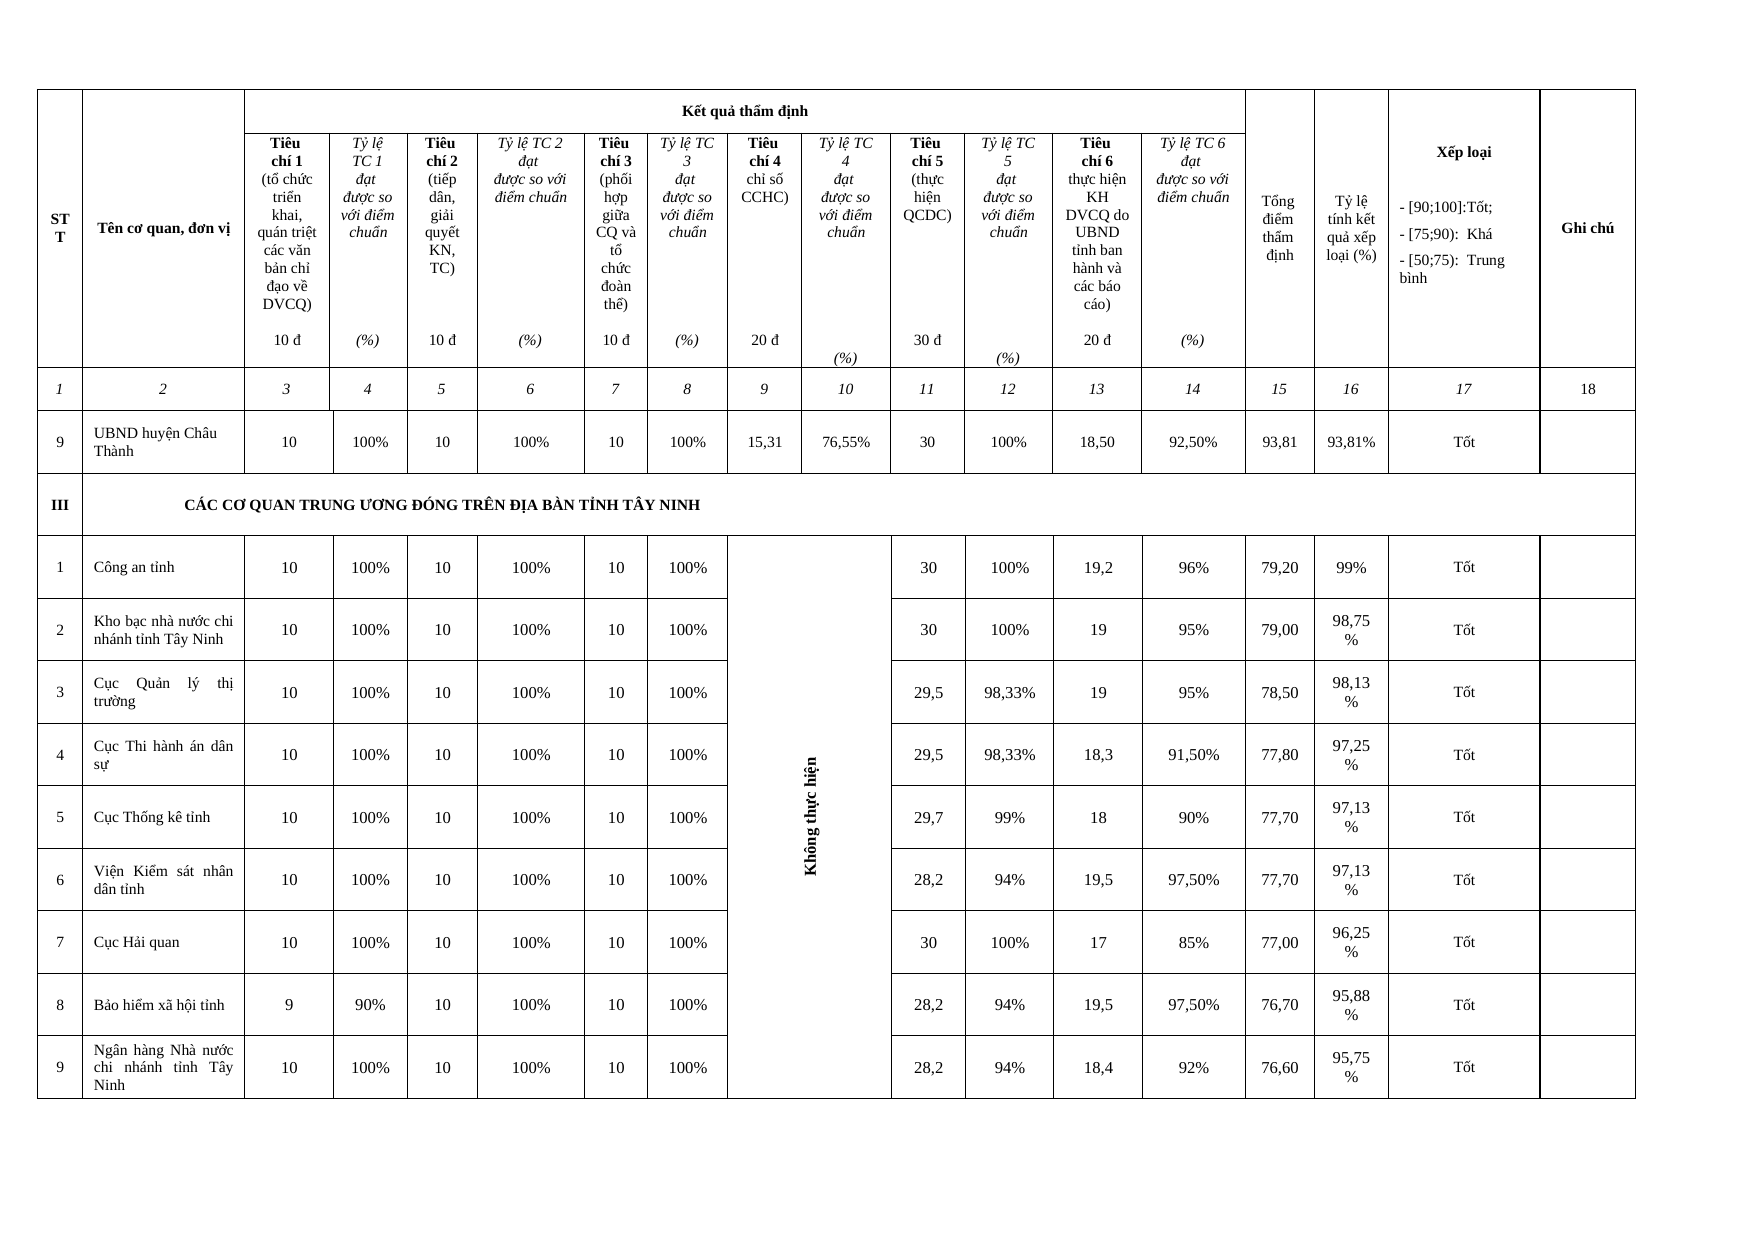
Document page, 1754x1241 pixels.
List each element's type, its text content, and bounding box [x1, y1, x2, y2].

table_cell 98,33% [966, 724, 1053, 785]
table_cell 10 [408, 661, 477, 723]
table_cell 100% [478, 849, 584, 910]
table_cell 10 [245, 599, 333, 660]
table_header Tên cơ quan, đơn vị [83, 90, 244, 367]
table_cell 94% [966, 974, 1053, 1035]
table_cell Tốt [1389, 974, 1539, 1035]
table_cell 17 [1054, 911, 1142, 973]
table_header Tổng điểm thẩm định [1246, 90, 1314, 367]
table_cell 9 [728, 368, 801, 410]
table_cell 18,3 [1054, 724, 1142, 785]
table_cell 100% [478, 1036, 584, 1098]
table_cell Tỷ lệ TC 2 đạt được so với điểm chuẩn (%) [478, 134, 584, 367]
table_cell [1541, 411, 1635, 473]
table_cell 14 [1142, 368, 1245, 410]
table_cell 100% [334, 849, 407, 910]
table_cell 100% [648, 786, 727, 848]
table_cell 18,50 [1053, 411, 1141, 473]
table_cell Tiêu chí 3 (phối hợp giữa CQ và tổ chức đoàn thể) 10 đ [585, 134, 647, 367]
table_cell 79,00 [1246, 599, 1314, 660]
table_cell Tỷ lệ TC 3 đạt được so với điểm chuẩn (%) [648, 134, 727, 367]
table_cell Bảo hiểm xã hội tỉnh [83, 974, 244, 1035]
table_cell 10 [408, 724, 477, 785]
table_cell 100% [334, 599, 407, 660]
table_cell Tốt [1389, 411, 1539, 473]
table_cell 10 [585, 1036, 647, 1098]
table_cell 79,20 [1246, 536, 1314, 598]
table_cell 3 [38, 661, 82, 723]
table_cell 10 [408, 911, 477, 973]
table_cell 95,75% [1315, 1036, 1388, 1098]
table_cell Viện Kiểm sát nhân dân tỉnh [83, 849, 244, 910]
table_cell 100% [478, 661, 584, 723]
table_cell 1 [38, 368, 82, 410]
table_header Tỷ lệ tính kết quả xếp loại (%) [1315, 90, 1388, 367]
table_cell 10 [585, 724, 647, 785]
table_cell 10 [245, 661, 333, 723]
table_cell 92,50% [1142, 411, 1245, 473]
table_cell 100% [966, 536, 1053, 598]
table_cell 93,81 [1246, 411, 1314, 473]
table_cell 100% [648, 911, 727, 973]
table_cell 91,50% [1143, 724, 1245, 785]
table_cell 93,81% [1315, 411, 1388, 473]
table_cell 97,50% [1143, 974, 1245, 1035]
table_cell 30 [892, 911, 965, 973]
table_cell 10 [585, 661, 647, 723]
table_cell 10 [408, 599, 477, 660]
table_cell Tốt [1389, 911, 1539, 973]
table_cell 19,5 [1054, 849, 1142, 910]
table_cell 100% [648, 411, 727, 473]
table_cell Ngân hàng Nhà nước chi nhánh tỉnh Tây Ninh [83, 1036, 244, 1098]
table_cell 28,2 [892, 1036, 965, 1098]
table_cell Cục Thi hành án dân sự [83, 724, 244, 785]
table_cell 9 [38, 411, 82, 473]
table_cell 7 [38, 911, 82, 973]
table_cell 96,25% [1315, 911, 1388, 973]
table_cell [83, 474, 173, 535]
table_header STT [38, 90, 82, 367]
table_cell [1541, 974, 1635, 1035]
table_cell 19 [1054, 599, 1142, 660]
table_cell 100% [334, 724, 407, 785]
table_cell Tỷ lệ TC 5 đạt được so với điểm chuẩn (%) [965, 134, 1052, 367]
table_cell 10 [408, 849, 477, 910]
table_cell Tốt [1389, 661, 1539, 723]
table_cell Tốt [1389, 849, 1539, 910]
table_cell 6 [38, 849, 82, 910]
table_cell 9 [38, 1036, 82, 1098]
table_cell III [38, 474, 82, 535]
table_cell 100% [648, 599, 727, 660]
table_cell 10 [245, 911, 333, 973]
table_cell Cục Hải quan [83, 911, 244, 973]
table_cell Tốt [1389, 786, 1539, 848]
table_cell 100% [648, 849, 727, 910]
table_cell 2 [38, 599, 82, 660]
table_cell Tốt [1389, 599, 1539, 660]
table_cell 16 [1315, 368, 1388, 410]
table_cell 15,31 [728, 411, 801, 473]
table_cell [1541, 849, 1635, 910]
table_cell Tiêu chí 6 thực hiện KH DVCQ do UBND tỉnh ban hành và các báo cáo) 20 đ [1053, 134, 1141, 367]
table_cell 100% [478, 724, 584, 785]
table_cell 10 [408, 411, 477, 473]
table_cell [1541, 536, 1635, 598]
table_cell 1 [38, 536, 82, 598]
table_cell 10 [245, 411, 333, 473]
table_cell 5 [408, 368, 477, 410]
table_cell 3 [245, 368, 329, 410]
table_cell 18 [1054, 786, 1142, 848]
table_cell 29,7 [892, 786, 965, 848]
table_cell 10 [408, 974, 477, 1035]
table_cell Tỷ lệ TC 6 đạt được so với điểm chuẩn (%) [1142, 134, 1245, 367]
table_cell 78,50 [1246, 661, 1314, 723]
table_cell 29,5 [892, 724, 965, 785]
table_cell 100% [648, 974, 727, 1035]
table_cell 6 [478, 368, 584, 410]
table_cell 100% [648, 1036, 727, 1098]
table_cell 28,2 [892, 974, 965, 1035]
table_cell 10 [408, 786, 477, 848]
table_cell 95,88% [1315, 974, 1388, 1035]
table_cell 10 [408, 1036, 477, 1098]
table_cell 10 [585, 974, 647, 1035]
table_cell 30 [892, 599, 965, 660]
table_cell 7 [585, 368, 647, 410]
table_cell [1541, 786, 1635, 848]
table_cell Cục Quản lý thị trường [83, 661, 244, 723]
table_cell 100% [334, 661, 407, 723]
table_cell Công an tỉnh [83, 536, 244, 598]
table_cell 10 [245, 536, 333, 598]
table_cell 10 [585, 849, 647, 910]
table_cell 100% [478, 974, 584, 1035]
table_cell 15 [1246, 368, 1314, 410]
table_cell [1541, 911, 1635, 973]
table_cell 100% [478, 911, 584, 973]
table_cell 76,70 [1246, 974, 1314, 1035]
table_cell 10 [245, 724, 333, 785]
table_cell Tiêu chí 4 chỉ số CCHC) 20 đ [728, 134, 801, 367]
table_cell 17 [1389, 368, 1539, 410]
table_cell 9 [245, 974, 333, 1035]
table_cell 10 [245, 1036, 333, 1098]
table_cell 97,25% [1315, 724, 1388, 785]
table_cell 28,2 [892, 849, 965, 910]
table_cell 98,75% [1315, 599, 1388, 660]
table_cell 10 [585, 411, 647, 473]
table_cell 100% [966, 911, 1053, 973]
table_cell 100% [966, 599, 1053, 660]
table_cell UBND huyện Châu Thành [83, 411, 244, 473]
table_cell Tốt [1389, 1036, 1539, 1098]
table_cell 10 [245, 786, 333, 848]
table_cell Tỷ lệ TC 1 đạt được so với điểm chuẩn (%) [330, 134, 407, 367]
table_cell 76,60 [1246, 1036, 1314, 1098]
table_cell 10 [245, 849, 333, 910]
table_cell 2 [83, 368, 244, 410]
table_cell 10 [408, 536, 477, 598]
table_cell Không thực hiện [728, 536, 891, 1098]
table_cell 10 [585, 911, 647, 973]
table_cell Tiêu chí 5 (thực hiện QCDC) 30 đ [891, 134, 964, 367]
table_cell Kho bạc nhà nước chi nhánh tỉnh Tây Ninh [83, 599, 244, 660]
table_cell 100% [478, 536, 584, 598]
table_cell 90% [1143, 786, 1245, 848]
table_cell 95% [1143, 599, 1245, 660]
table_cell 5 [38, 786, 82, 848]
table_cell 29,5 [892, 661, 965, 723]
table_cell 77,00 [1246, 911, 1314, 973]
table_cell 98,13% [1315, 661, 1388, 723]
table_cell 97,13% [1315, 849, 1388, 910]
table_cell Tốt [1389, 536, 1539, 598]
table_cell 97,13% [1315, 786, 1388, 848]
table_cell 85% [1143, 911, 1245, 973]
table_cell 10 [585, 599, 647, 660]
table_cell 10 [802, 368, 890, 410]
table_cell 95% [1143, 661, 1245, 723]
table_cell 100% [478, 599, 584, 660]
table_cell Cục Thống kê tỉnh [83, 786, 244, 848]
table_cell 100% [334, 1036, 407, 1098]
table_cell 100% [648, 536, 727, 598]
table_cell 97,50% [1143, 849, 1245, 910]
table_cell 11 [891, 368, 964, 410]
table_cell 99% [966, 786, 1053, 848]
table_cell 100% [648, 724, 727, 785]
table_cell 100% [334, 911, 407, 973]
table_cell 92% [1143, 1036, 1245, 1098]
table_cell 30 [891, 411, 964, 473]
table_cell 100% [478, 786, 584, 848]
table_cell [1541, 599, 1635, 660]
table_cell 100% [334, 536, 407, 598]
table_cell [1541, 661, 1635, 723]
table_cell 10 [585, 786, 647, 848]
table_cell 18 [1541, 368, 1635, 410]
table_cell [1541, 1036, 1635, 1098]
table_cell 19 [1054, 661, 1142, 723]
table_header Xếp loại - [90;100]:Tốt; - [75;90): Khá - [50;75): Trung bình [1389, 90, 1539, 367]
table_cell 100% [965, 411, 1052, 473]
table_cell 8 [648, 368, 727, 410]
table_cell 100% [648, 661, 727, 723]
table_cell 13 [1053, 368, 1141, 410]
table_cell 4 [38, 724, 82, 785]
table_cell Tốt [1389, 724, 1539, 785]
table_cell [1541, 724, 1635, 785]
table_cell 77,80 [1246, 724, 1314, 785]
table_cell 94% [966, 1036, 1053, 1098]
table_cell 96% [1143, 536, 1245, 598]
table_header Ghi chú [1541, 90, 1635, 367]
table_cell 12 [965, 368, 1052, 410]
table_cell 100% [334, 786, 407, 848]
table_cell 19,5 [1054, 974, 1142, 1035]
table_cell Tỷ lệ TC 4 đạt được so với điểm chuẩn (%) [802, 134, 890, 367]
table_cell CÁC CƠ QUAN TRUNG ƯƠNG ĐÓNG TRÊN ĐỊA BÀN TỈNH TÂY NINH [173, 474, 1635, 535]
table_header Kết quả thẩm định [245, 90, 1245, 133]
table_cell 90% [334, 974, 407, 1035]
table_cell 94% [966, 849, 1053, 910]
table_cell Tiêu chí 2 (tiếp dân, giải quyết KN, TC) 10 đ [408, 134, 477, 367]
table_cell 76,55% [802, 411, 890, 473]
table_cell 100% [478, 411, 584, 473]
table_cell 18,4 [1054, 1036, 1142, 1098]
table_cell 19,2 [1054, 536, 1142, 598]
table_cell 77,70 [1246, 849, 1314, 910]
table_cell 4 [330, 368, 407, 410]
table_cell 100% [334, 411, 407, 473]
table_cell 99% [1315, 536, 1388, 598]
table_cell 10 [585, 536, 647, 598]
table_cell 8 [38, 974, 82, 1035]
table_cell 98,33% [966, 661, 1053, 723]
table_cell Tiêu chí 1 (tổ chức triển khai, quán triệt các văn bản chỉ đạo về DVCQ) 10 đ [245, 134, 329, 367]
table_cell 77,70 [1246, 786, 1314, 848]
table_cell 30 [892, 536, 965, 598]
